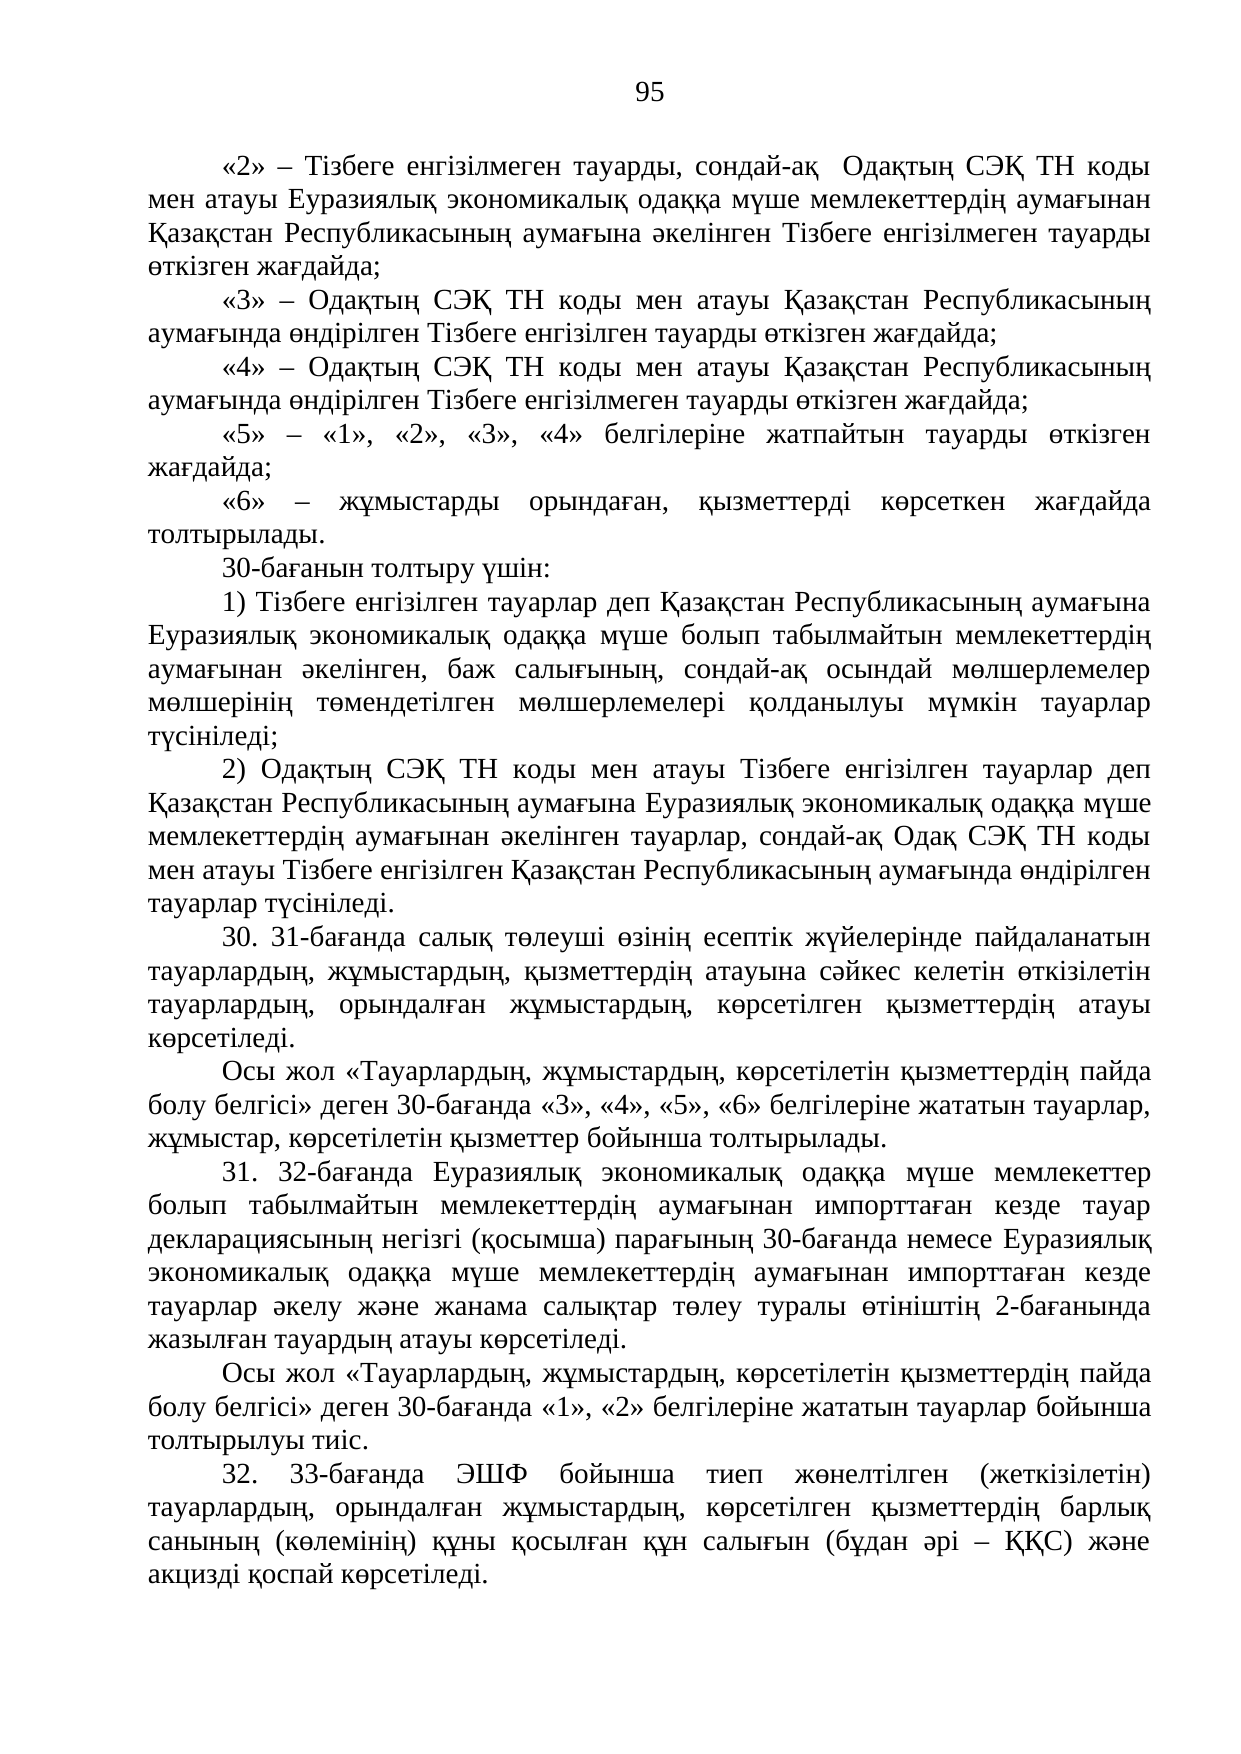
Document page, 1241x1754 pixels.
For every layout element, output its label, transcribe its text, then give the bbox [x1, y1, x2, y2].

list «3» – Одақтың СЭҚ ТН коды мен атауы Қазақстан Республикасының аумағында өндірілген Тізбеге енгізілген тауарды өткізген жағдайда; [148, 282, 1152, 349]
text 1) Тізбеге енгізілген тауарлар деп Қазақстан Республикасының аумағына Еуразиялық экономикалық одаққа мүше болып табылмайтын мемлекеттердің аумағынан әкелінген, баж салығының, сондай-ақ осындай мөлшерлемелер мөлшерінің төмендетілген мөлшерлемелері қолданылуы мүмкін тауарлар түсініледі; [148, 584, 1152, 751]
text Осы жол «Тауарлардың, жұмыстардың, көрсетілетін қызметтердің пайда болу белгісі» деген 30-бағанда «1», «2» белгілеріне жататын тауарлар бойынша толтырылуы тиіс. [148, 1355, 1152, 1456]
text 30-бағанын толтыру үшін: [148, 550, 1152, 584]
list «2» – Тізбеге енгізілмеген тауарды, сондай-ақ Одақтың СЭҚ ТН коды мен атауы Еуразиялық экономикалық одаққа мүше мемлекеттердің аумағынан Қазақстан Республикасының аумағына әкелінген Тізбеге енгізілмеген тауарды өткізген жағдайда; [148, 148, 1152, 282]
text 31. 32-бағанда Еуразиялық экономикалық одаққа мүше мемлекеттер болып табылмайтын мемлекеттердің аумағынан импорттаған кезде тауар декларациясының негізгі (қосымша) парағының 30-бағанда немесе Еуразиялық экономикалық одаққа мүше мемлекеттердің аумағынан импорттаған кезде тауарлар әкелу және жанама салықтар төлеу туралы өтініштің 2-бағанында жазылған тауардың атауы көрсетіледі. [148, 1154, 1152, 1355]
text Осы жол «Тауарлардың, жұмыстардың, көрсетілетін қызметтердің пайда болу белгісі» деген 30-бағанда «3», «4», «5», «6» белгілеріне жататын тауарлар, жұмыстар, көрсетілетін қызметтер бойынша толтырылады. [148, 1053, 1152, 1154]
text 32. 33-бағанда ЭШФ бойынша тиеп жөнелтілген (жеткізілетін) тауарлардың, орындалған жұмыстардың, көрсетілген қызметтердің барлық санының (көлемінің) құны қосылған құн салығын (бұдан әрі – ҚҚС) және акцизді қоспай көрсетіледі. [148, 1456, 1152, 1590]
text 30. 31-бағанда салық төлеуші өзінің есептік жүйелерінде пайдаланатын тауарлардың, жұмыстардың, қызметтердің атауына сәйкес келетін өткізілетін тауарлардың, орындалған жұмыстардың, көрсетілген қызметтердің атауы көрсетіледі. [148, 919, 1152, 1053]
list «5» – «1», «2», «3», «4» белгілеріне жатпайтын тауарды өткізген жағдайда; [148, 416, 1152, 483]
text 2) Одақтың СЭҚ ТН коды мен атауы Тізбеге енгізілген тауарлар деп Қазақстан Республикасының аумағына Еуразиялық экономикалық одаққа мүше мемлекеттердің аумағынан әкелінген тауарлар, сондай-ақ Одақ СЭҚ ТН коды мен атауы Тізбеге енгізілген Қазақстан Республикасының аумағында өндірілген тауарлар түсініледі. [148, 751, 1152, 919]
text «6» – жұмыстарды орындаған, қызметтерді көрсеткен жағдайда толтырылады. [148, 483, 1152, 550]
list «4» – Одақтың СЭҚ ТН коды мен атауы Қазақстан Республикасының аумағында өндірілген Тізбеге енгізілмеген тауарды өткізген жағдайда; [148, 349, 1152, 416]
